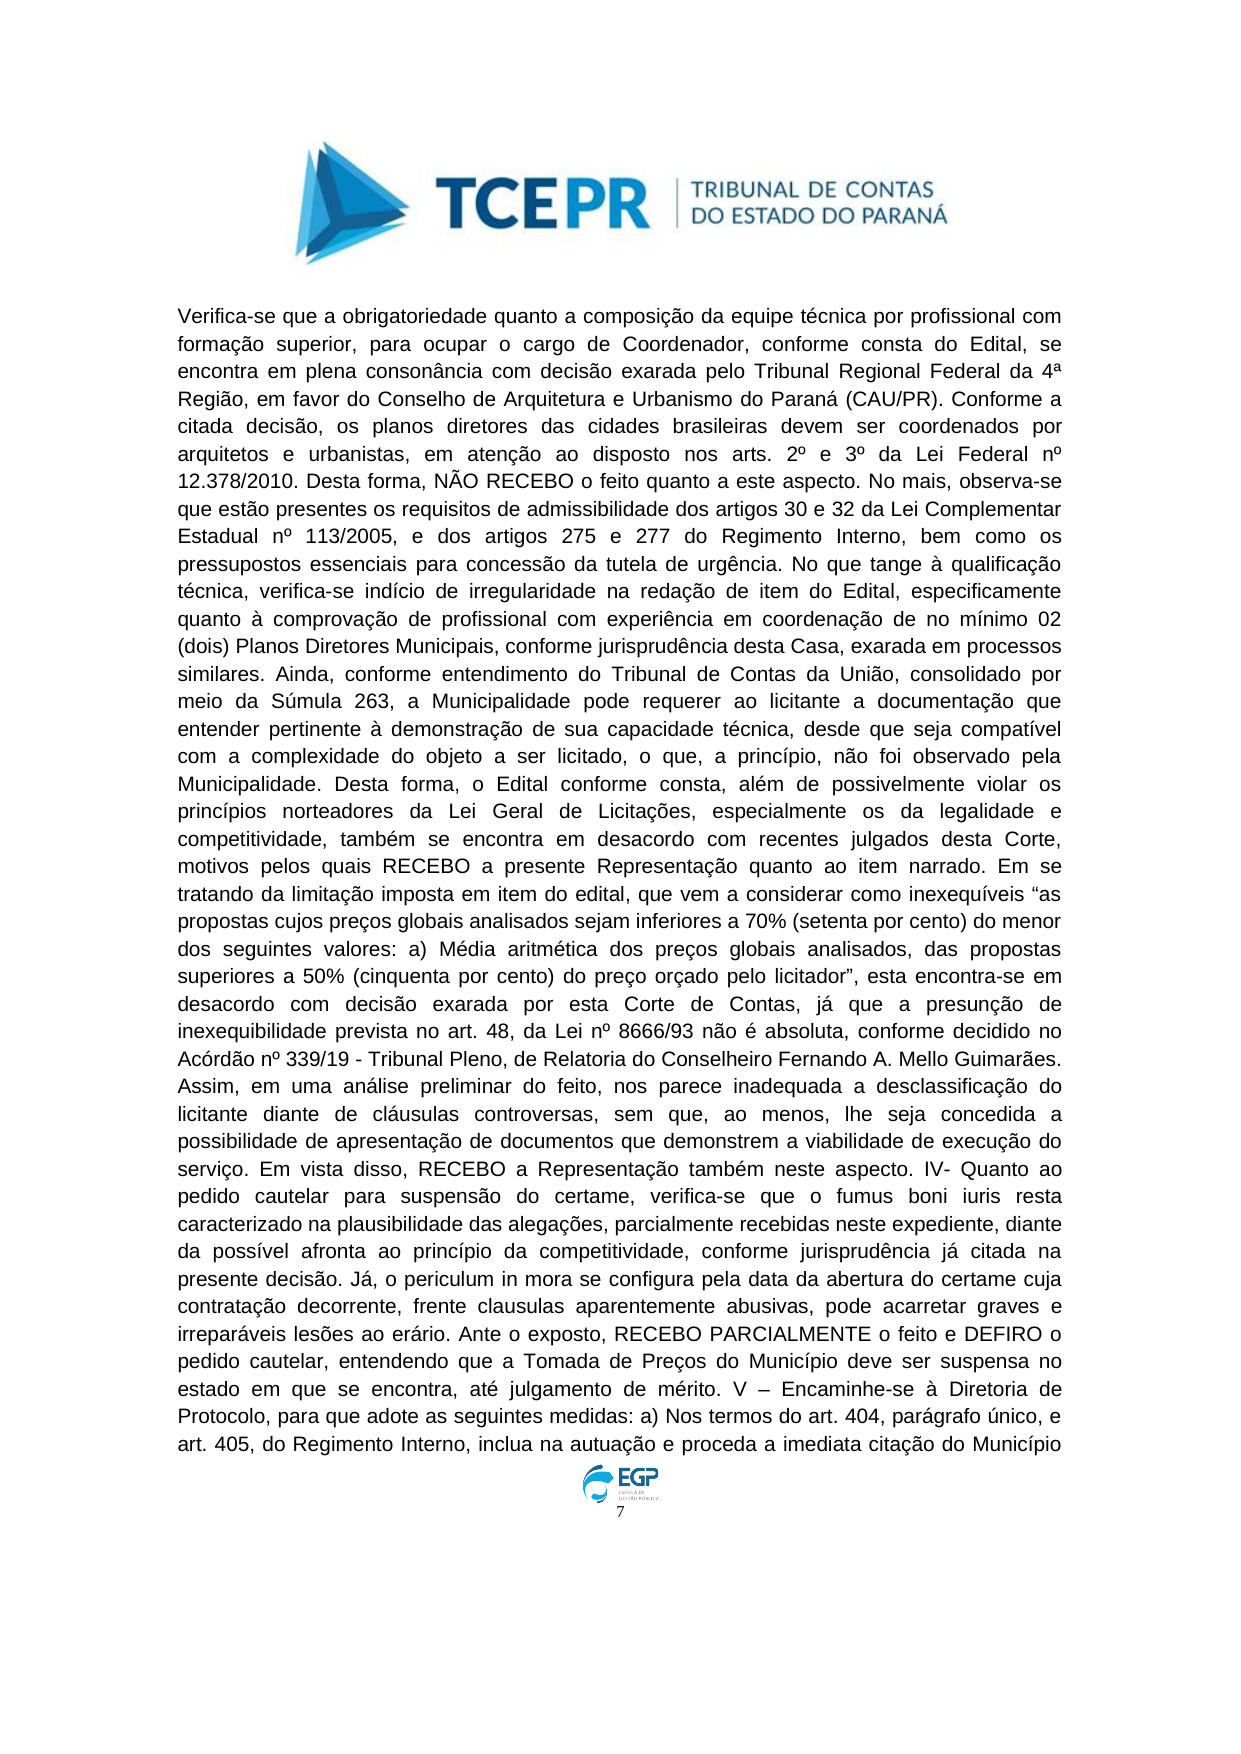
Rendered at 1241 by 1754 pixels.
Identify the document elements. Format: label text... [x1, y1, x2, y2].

picture [582, 1464, 659, 1503]
picture [286, 131, 955, 275]
